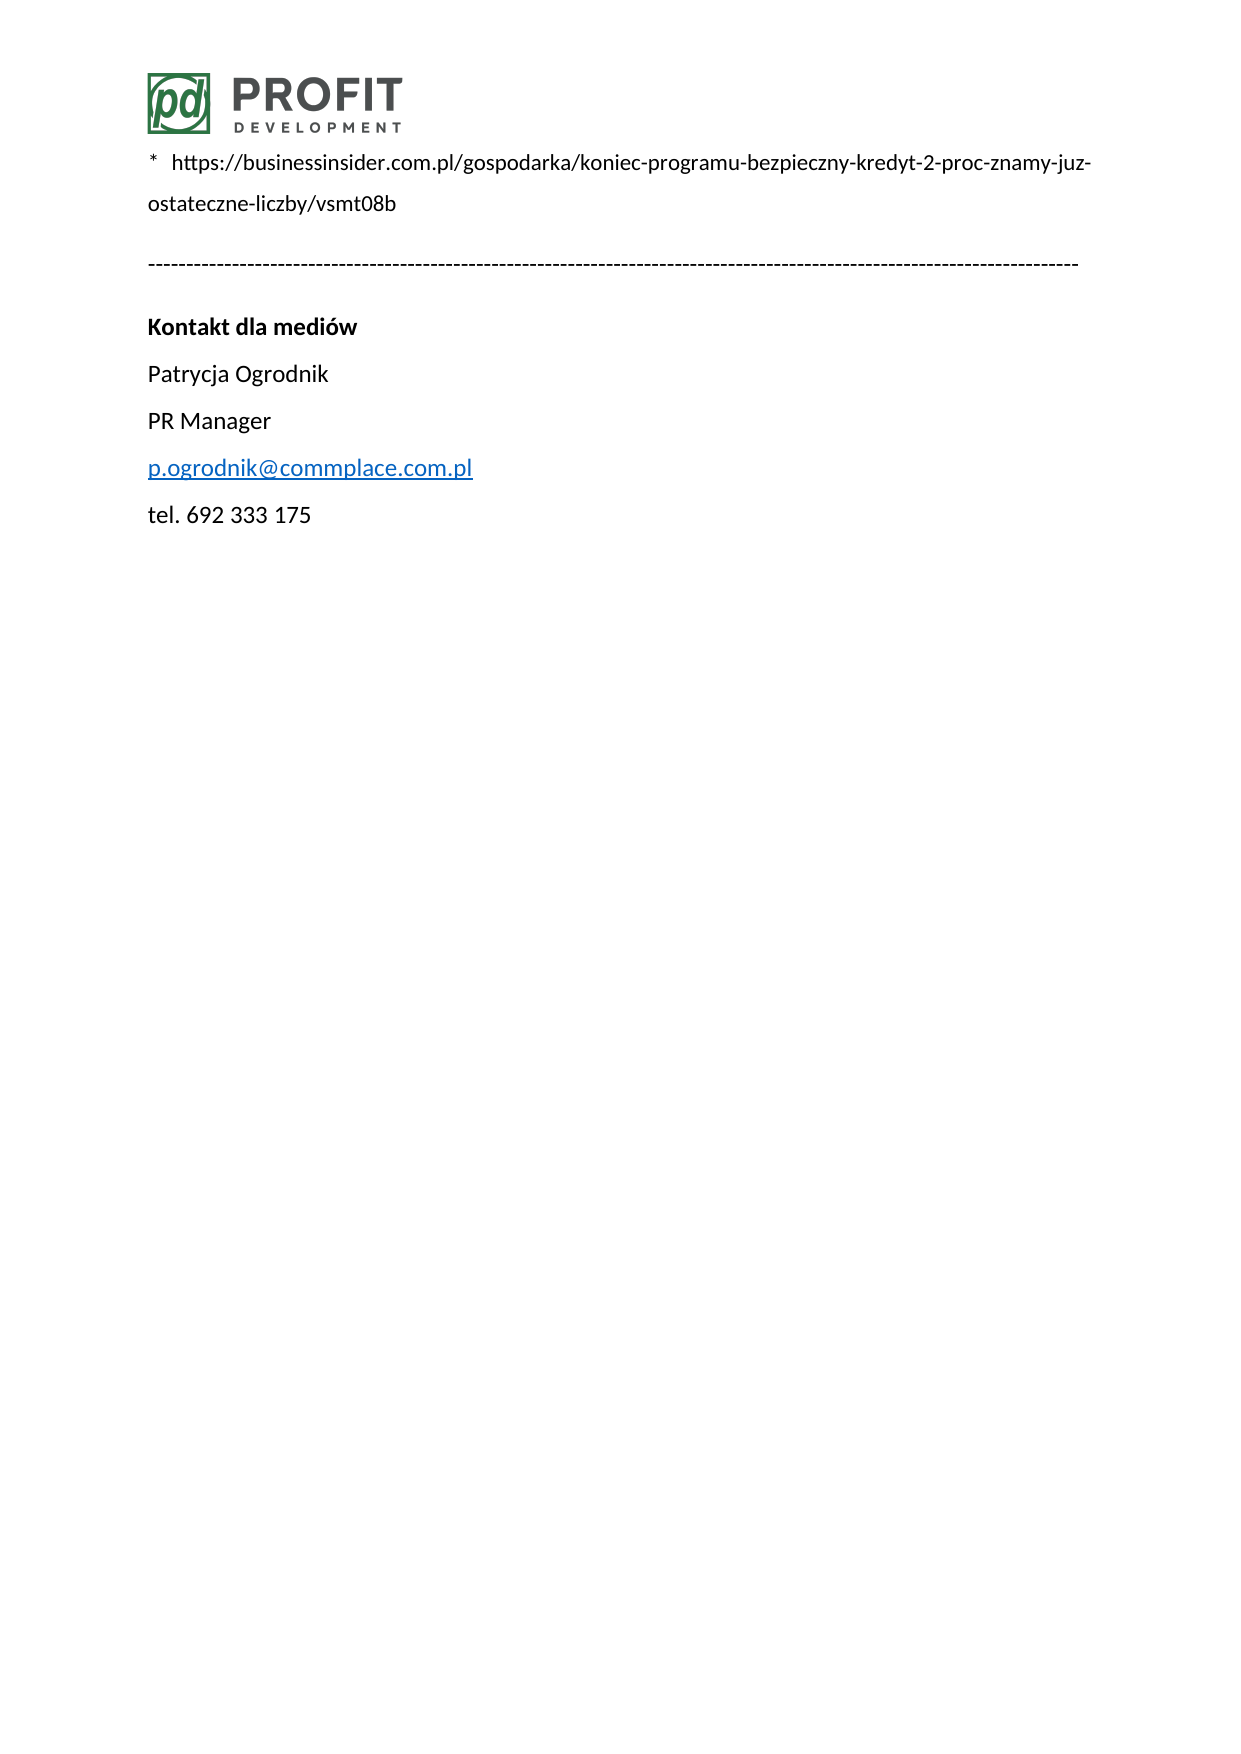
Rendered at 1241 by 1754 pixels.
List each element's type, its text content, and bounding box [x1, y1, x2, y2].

text tel. 692 333 175 [148, 499, 1093, 530]
text PR Manager [148, 405, 1093, 436]
text -------------------------------------------------------------------------------------------------------------------------- [148, 248, 1093, 279]
text Kontakt dla mediów [148, 311, 1093, 341]
picture [147, 73, 403, 134]
text * https://businessinsider.com.pl/gospodarka/koniec-programu-bezpieczny-kredyt-2-proc-znamy-juz-ostateczne-liczby/vsmt08b [148, 148, 1093, 218]
text p.ogrodnik@commplace.com.pl [148, 452, 1093, 483]
text Patrycja Ogrodnik [148, 358, 1093, 388]
